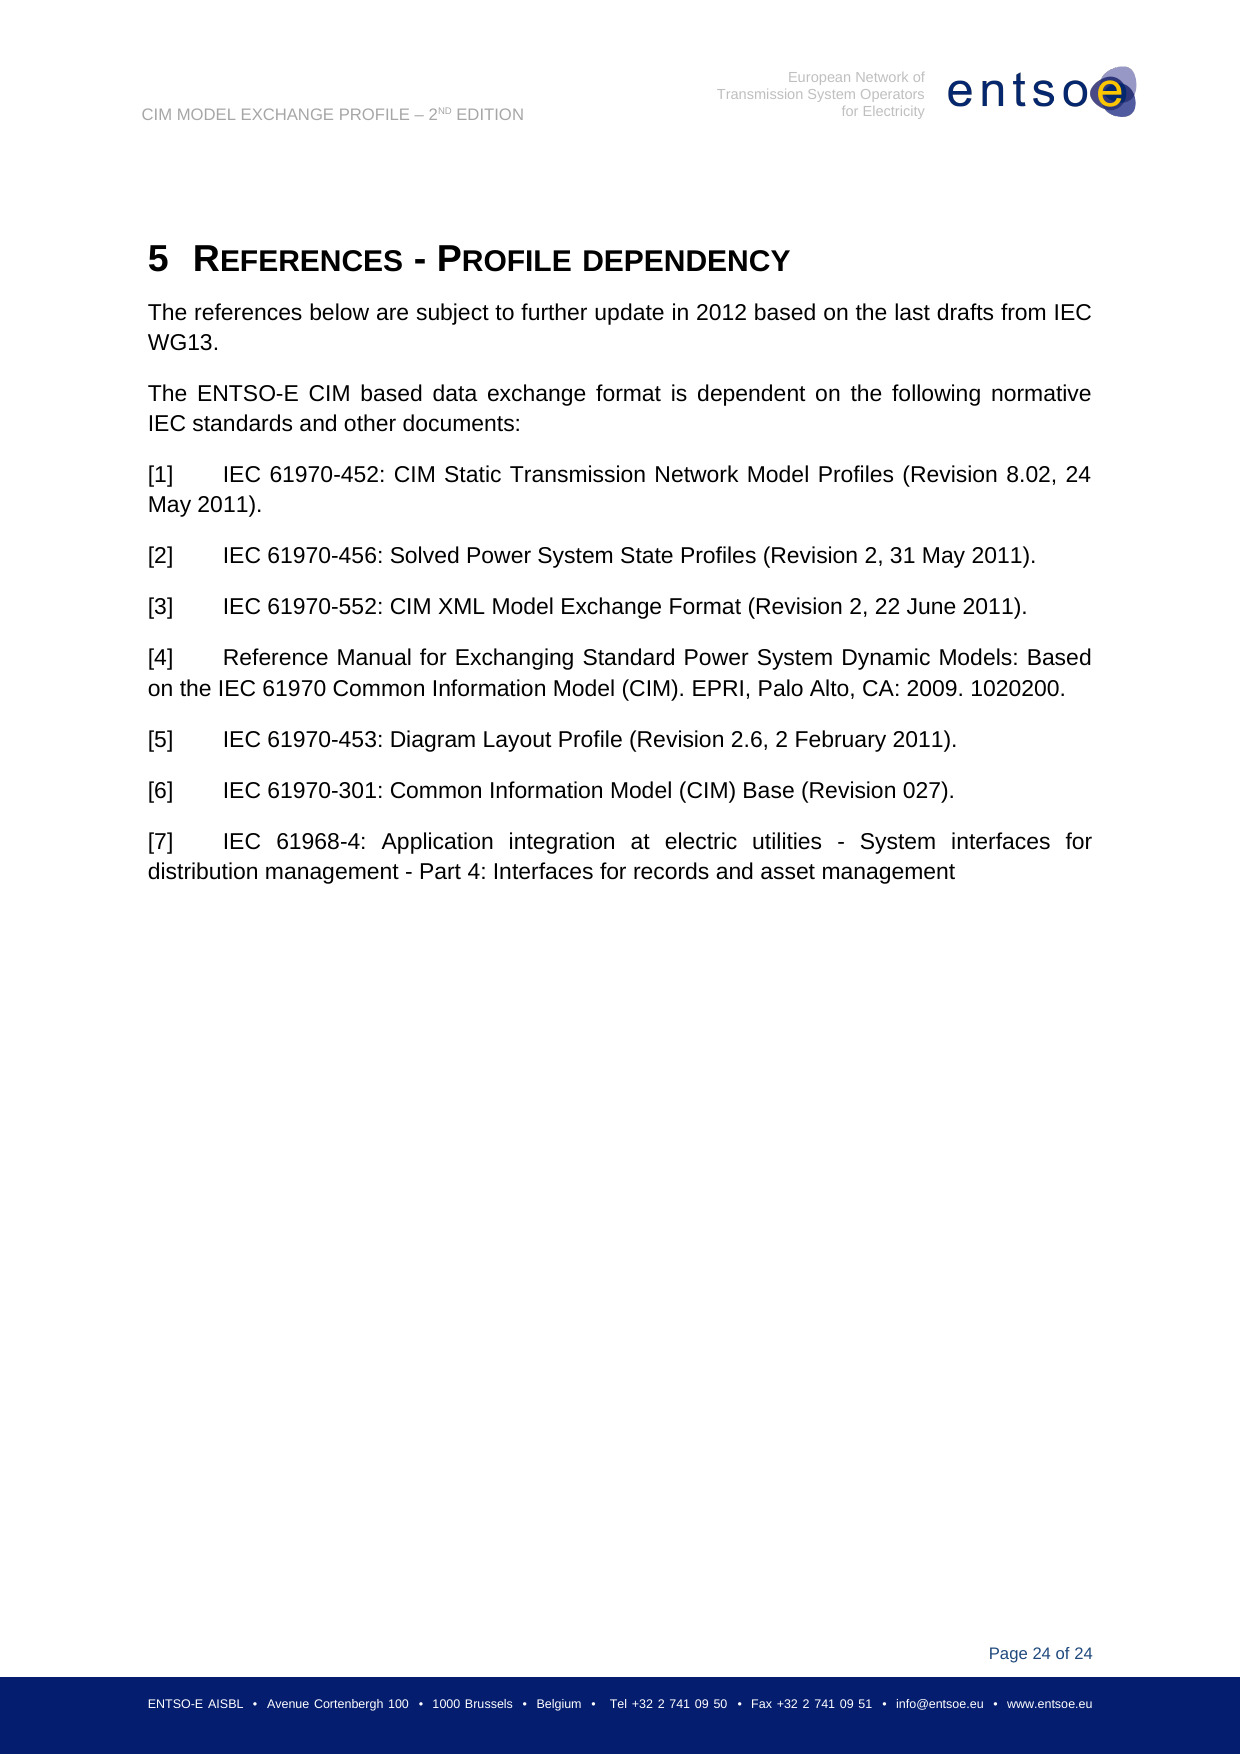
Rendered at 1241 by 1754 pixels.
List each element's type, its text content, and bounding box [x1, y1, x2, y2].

text [5] IEC 61970-453: Diagram Layout Profile (Revision 2.6, 2 February 2011). [148, 726, 1092, 752]
text The ENTSO-E CIM based data exchange format is dependent on the following normative IEC standards and other documents: [148, 380, 1092, 436]
text [3] IEC 61970-552: CIM XML Model Exchange Format (Revision 2, 22 June 2011). [148, 593, 1092, 620]
subtitle References - Profile dependency [148, 236, 1092, 279]
text [7] IEC 61968-4: Application integration at electric utilities - System interfaces for distribution management - Part 4: Interfaces for records and asset management [148, 828, 1092, 884]
text [4] Reference Manual for Exchanging Standard Power System Dynamic Models: Based on the IEC 61970 Common Information Model (CIM). EPRI, Palo Alto, CA: 2009. 1020200. [148, 644, 1092, 701]
text [2] IEC 61970-456: Solved Power System State Profiles (Revision 2, 31 May 2011). [148, 542, 1092, 569]
text [1] IEC 61970-452: CIM Static Transmission Network Model Profiles (Revision 8.02, 24 May 2011). [148, 461, 1092, 518]
picture [945, 65, 1141, 120]
text [6] IEC 61970-301: Common Information Model (CIM) Base (Revision 027). [148, 777, 1092, 803]
text The references below are subject to further update in 2012 based on the last drafts from IEC WG13. [148, 298, 1092, 355]
